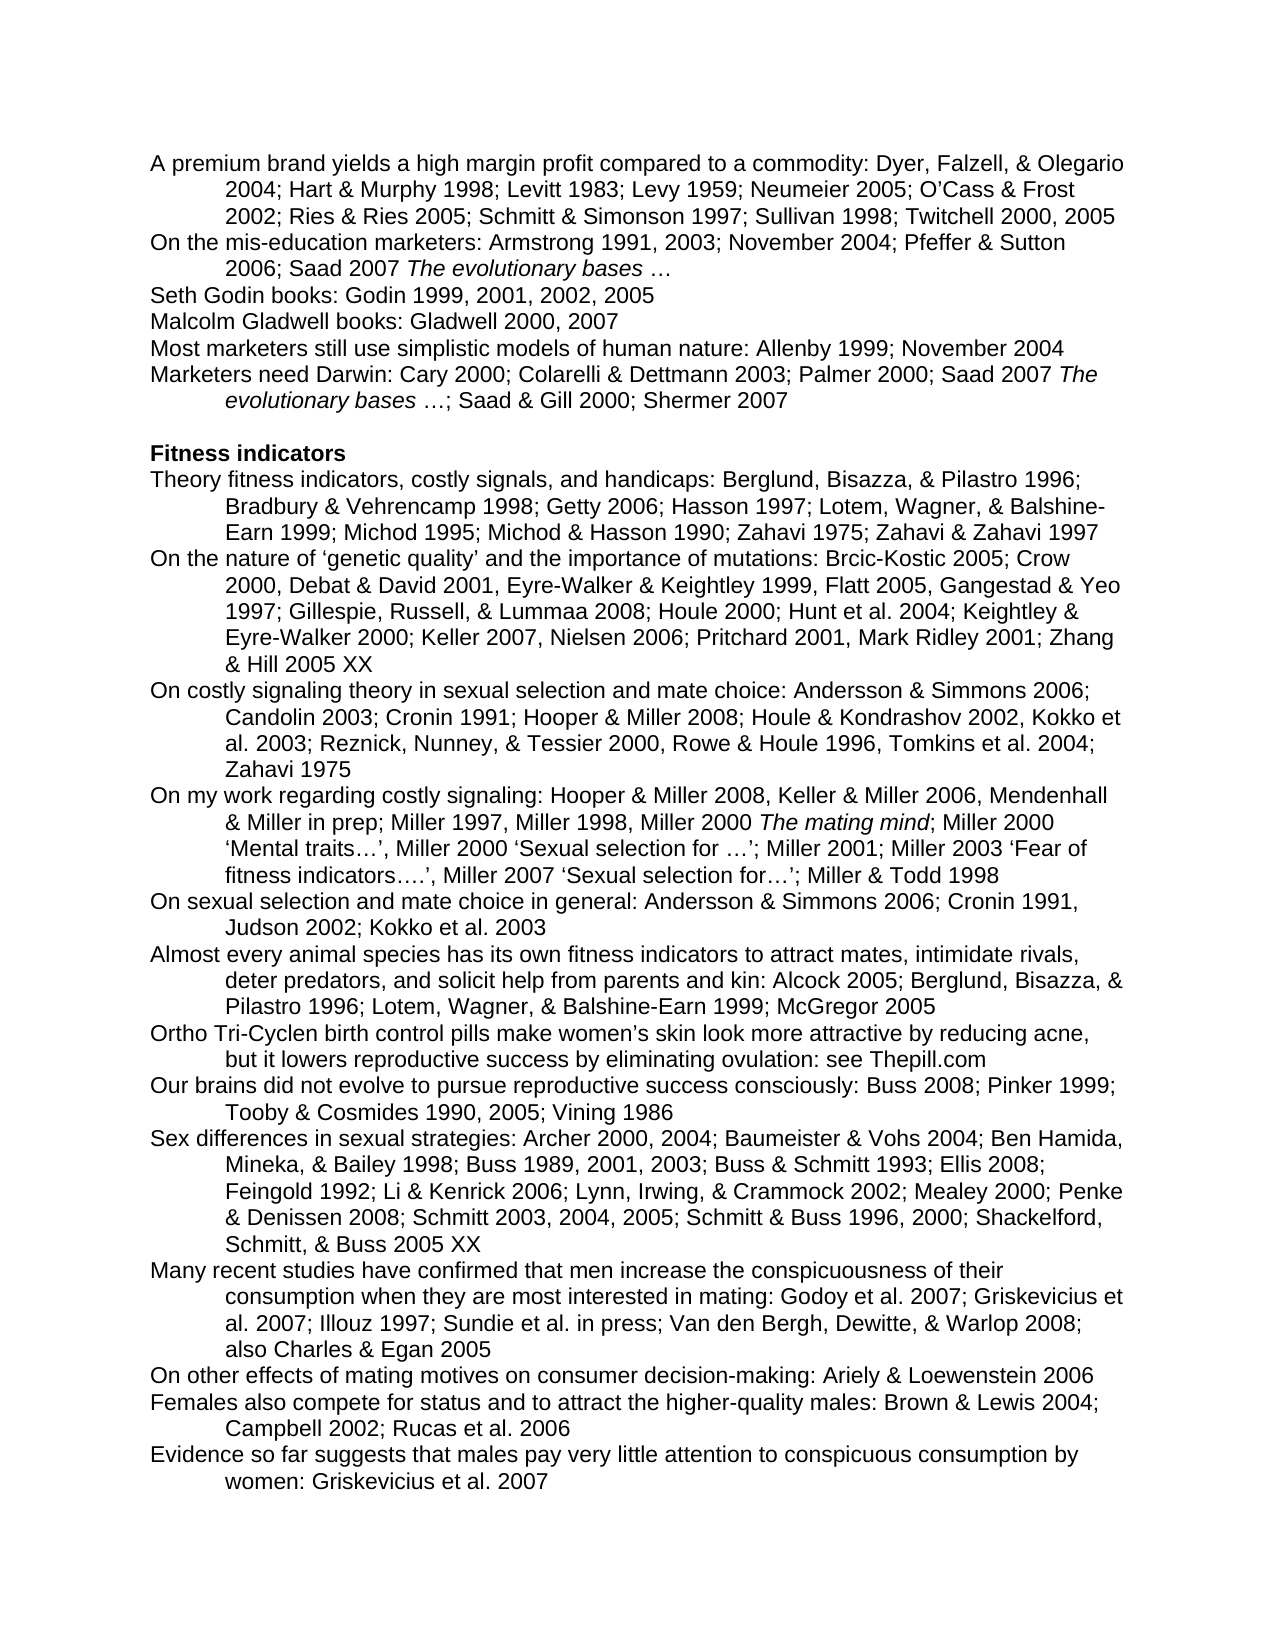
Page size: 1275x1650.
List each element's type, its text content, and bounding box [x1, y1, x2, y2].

text Almost every animal species has its own fitness indicators to attract mates, intimidate rivals, deter predators, and solicit help from parents and kin: Alcock 2005; Berglund, Bisazza, & Pilastro 1996; Lotem, Wagner, & Balshine-Earn 1999; McGregor 2005 [150, 941, 1125, 1020]
text Fitness indicators [150, 440, 1125, 466]
text Seth Godin books: Godin 1999, 2001, 2002, 2005 [150, 282, 1125, 308]
text Sex differences in sexual strategies: Archer 2000, 2004; Baumeister & Vohs 2004; Ben Hamida, Mineka, & Bailey 1998; Buss 1989, 2001, 2003; Buss & Schmitt 1993; Ellis 2008; Feingold 1992; Li & Kenrick 2006; Lynn, Irwing, & Crammock 2002; Mealey 2000; Penke & Denissen 2008; Schmitt 2003, 2004, 2005; Schmitt & Buss 1996, 2000; Shackelford, Schmitt, & Buss 2005 XX [150, 1125, 1125, 1257]
text Ortho Tri-Cyclen birth control pills make women’s skin look more attractive by reducing acne, but it lowers reproductive success by eliminating ovulation: see Thepill.com [150, 1020, 1125, 1072]
text Many recent studies have confirmed that men increase the conspicuousness of their consumption when they are most interested in mating: Godoy et al. 2007; Griskevicius et al. 2007; Illouz 1997; Sundie et al. in press; Van den Bergh, Dewitte, & Warlop 2008; also Charles & Egan 2005 [150, 1257, 1125, 1362]
text Malcolm Gladwell books: Gladwell 2000, 2007 [150, 308, 1125, 334]
text On the nature of ‘genetic quality’ and the importance of mutations: Brcic-Kostic 2005; Crow 2000, Debat & David 2001, Eyre-Walker & Keightley 1999, Flatt 2005, Gangestad & Yeo 1997; Gillespie, Russell, & Lummaa 2008; Houle 2000; Hunt et al. 2004; Keightley & Eyre-Walker 2000; Keller 2007, Nielsen 2006; Pritchard 2001, Mark Ridley 2001; Zhang & Hill 2005 XX [150, 545, 1125, 677]
text On sexual selection and mate choice in general: Andersson & Simmons 2006; Cronin 1991, Judson 2002; Kokko et al. 2003 [150, 888, 1125, 941]
text Marketers need Darwin: Cary 2000; Colarelli & Dettmann 2003; Palmer 2000; Saad 2007 The evolutionary bases …; Saad & Gill 2000; Shermer 2007 [150, 361, 1125, 413]
text On other effects of mating motives on consumer decision-making: Ariely & Loewenstein 2006 [150, 1362, 1125, 1389]
text On the mis-education marketers: Armstrong 1991, 2003; November 2004; Pfeffer & Sutton 2006; Saad 2007 The evolutionary bases … [150, 229, 1125, 282]
text Females also compete for status and to attract the higher-quality males: Brown & Lewis 2004; Campbell 2002; Rucas et al. 2006 [150, 1389, 1125, 1441]
text Theory fitness indicators, costly signals, and handicaps: Berglund, Bisazza, & Pilastro 1996; Bradbury & Vehrencamp 1998; Getty 2006; Hasson 1997; Lotem, Wagner, & Balshine-Earn 1999; Michod 1995; Michod & Hasson 1990; Zahavi 1975; Zahavi & Zahavi 1997 [150, 466, 1125, 545]
text Evidence so far suggests that males pay very little attention to conspicuous consumption by women: Griskevicius et al. 2007 [150, 1441, 1125, 1494]
text On my work regarding costly signaling: Hooper & Miller 2008, Keller & Miller 2006, Mendenhall & Miller in prep; Miller 1997, Miller 1998, Miller 2000 The mating mind; Miller 2000 ‘Mental traits…’, Miller 2000 ‘Sexual selection for …’; Miller 2001; Miller 2003 ‘Fear of fitness indicators….’, Miller 2007 ‘Sexual selection for…’; Miller & Todd 1998 [150, 782, 1125, 888]
text A premium brand yields a high margin profit compared to a commodity: Dyer, Falzell, & Olegario 2004; Hart & Murphy 1998; Levitt 1983; Levy 1959; Neumeier 2005; O’Cass & Frost 2002; Ries & Ries 2005; Schmitt & Simonson 1997; Sullivan 1998; Twitchell 2000, 2005 [150, 150, 1125, 229]
text Most marketers still use simplistic models of human nature: Allenby 1999; November 2004 [150, 334, 1125, 361]
text On costly signaling theory in sexual selection and mate choice: Andersson & Simmons 2006; Candolin 2003; Cronin 1991; Hooper & Miller 2008; Houle & Kondrashov 2002, Kokko et al. 2003; Reznick, Nunney, & Tessier 2000, Rowe & Houle 1996, Tomkins et al. 2004; Zahavi 1975 [150, 677, 1125, 782]
text Our brains did not evolve to pursue reproductive success consciously: Buss 2008; Pinker 1999; Tooby & Cosmides 1990, 2005; Vining 1986 [150, 1072, 1125, 1125]
